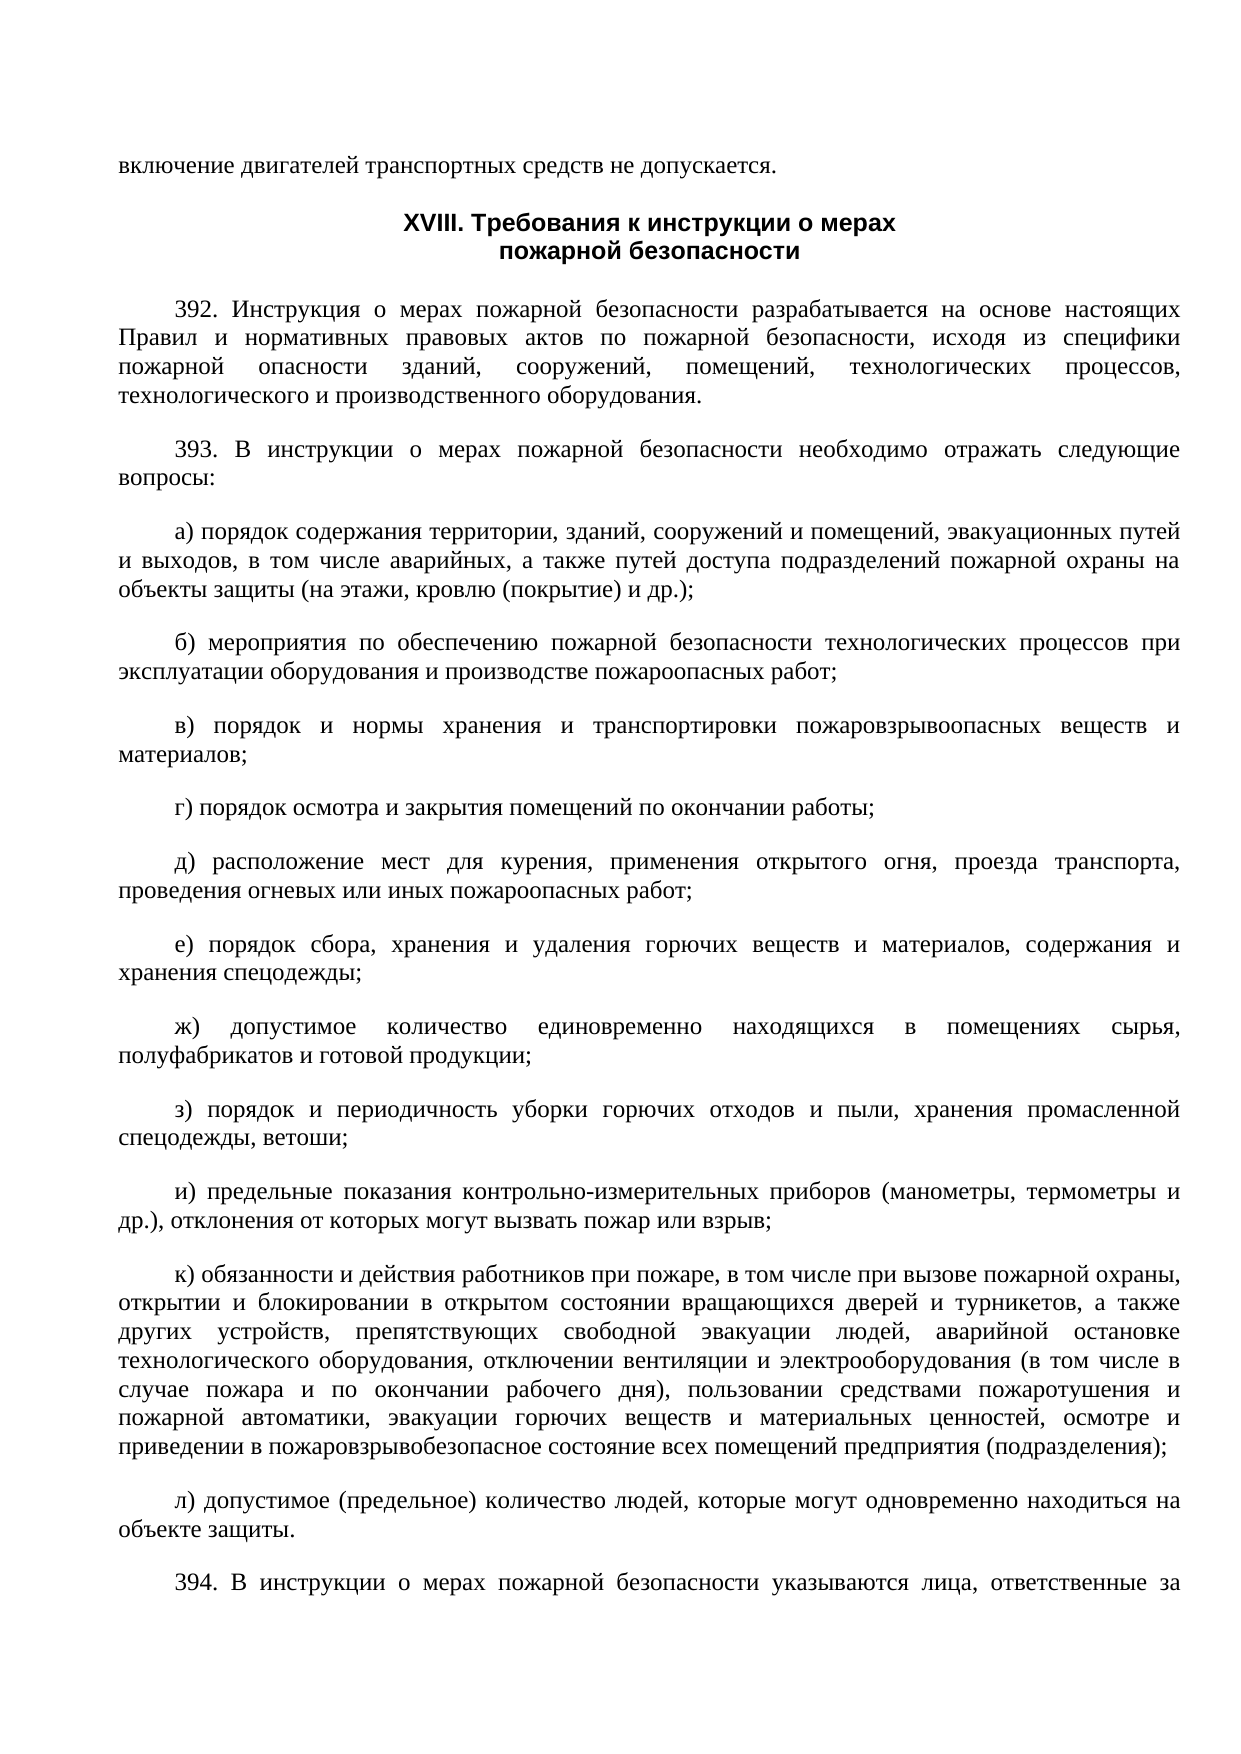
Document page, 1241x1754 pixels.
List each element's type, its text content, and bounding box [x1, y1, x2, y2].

text 393. В инструкции о мерах пожарной безопасности необходимо отражать следующие вопросы: [118, 434, 1181, 491]
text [118, 1567, 1181, 1596]
text г) порядок осмотра и закрытия помещений по окончании работы; [118, 792, 1181, 821]
text ж) допустимое количество единовременно находящихся в помещениях сырья, полуфабрикатов и готовой продукции; [118, 1011, 1181, 1069]
title XVIII. Требования к инструкции о мерах [118, 207, 1181, 236]
text л) допустимое (предельное) количество людей, которые могут одновременно находиться на объекте защиты. [118, 1485, 1181, 1542]
text д) расположение мест для курения, применения открытого огня, проезда транспорта, проведения огневых или иных пожароопасных работ; [118, 846, 1181, 904]
text б) мероприятия по обеспечению пожарной безопасности технологических процессов при эксплуатации оборудования и производстве пожароопасных работ; [118, 627, 1181, 685]
text к) обязанности и действия работников при пожаре, в том числе при вызове пожарной охраны, открытии и блокировании в открытом состоянии вращающихся дверей и турникетов, а также других устройств, препятствующих свободной эвакуации людей, аварийной остановке технологического оборудования, отключении вентиляции и электрооборудования (в том числе в случае пожара и по окончании рабочего дня), пользовании средствами пожаротушения и пожарной автоматики, эвакуации горючих веществ и материальных ценностей, осмотре и приведении в пожаровзрывобезопасное состояние всех помещений предприятия (подразделения); [118, 1259, 1181, 1460]
text и) предельные показания контрольно-измерительных приборов (манометры, термометры и др.), отклонения от которых могут вызвать пожар или взрыв; [118, 1176, 1181, 1234]
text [118, 150, 1181, 179]
text а) порядок содержания территории, зданий, сооружений и помещений, эвакуационных путей и выходов, в том числе аварийных, а также путей доступа подразделений пожарной охраны на объекты защиты (на этажи, кровлю (покрытие) и др.); [118, 516, 1181, 602]
title пожарной безопасности [118, 236, 1181, 265]
text е) порядок сбора, хранения и удаления горючих веществ и материалов, содержания и хранения спецодежды; [118, 929, 1181, 986]
text з) порядок и периодичность уборки горючих отходов и пыли, хранения промасленной спецодежды, ветоши; [118, 1094, 1181, 1151]
text 392. Инструкция о мерах пожарной безопасности разрабатывается на основе настоящих Правил и нормативных правовых актов по пожарной безопасности, исходя из специфики пожарной опасности зданий, сооружений, помещений, технологических процессов, технологического и производственного оборудования. [118, 294, 1181, 409]
text в) порядок и нормы хранения и транспортировки пожаровзрывоопасных веществ и материалов; [118, 710, 1181, 767]
